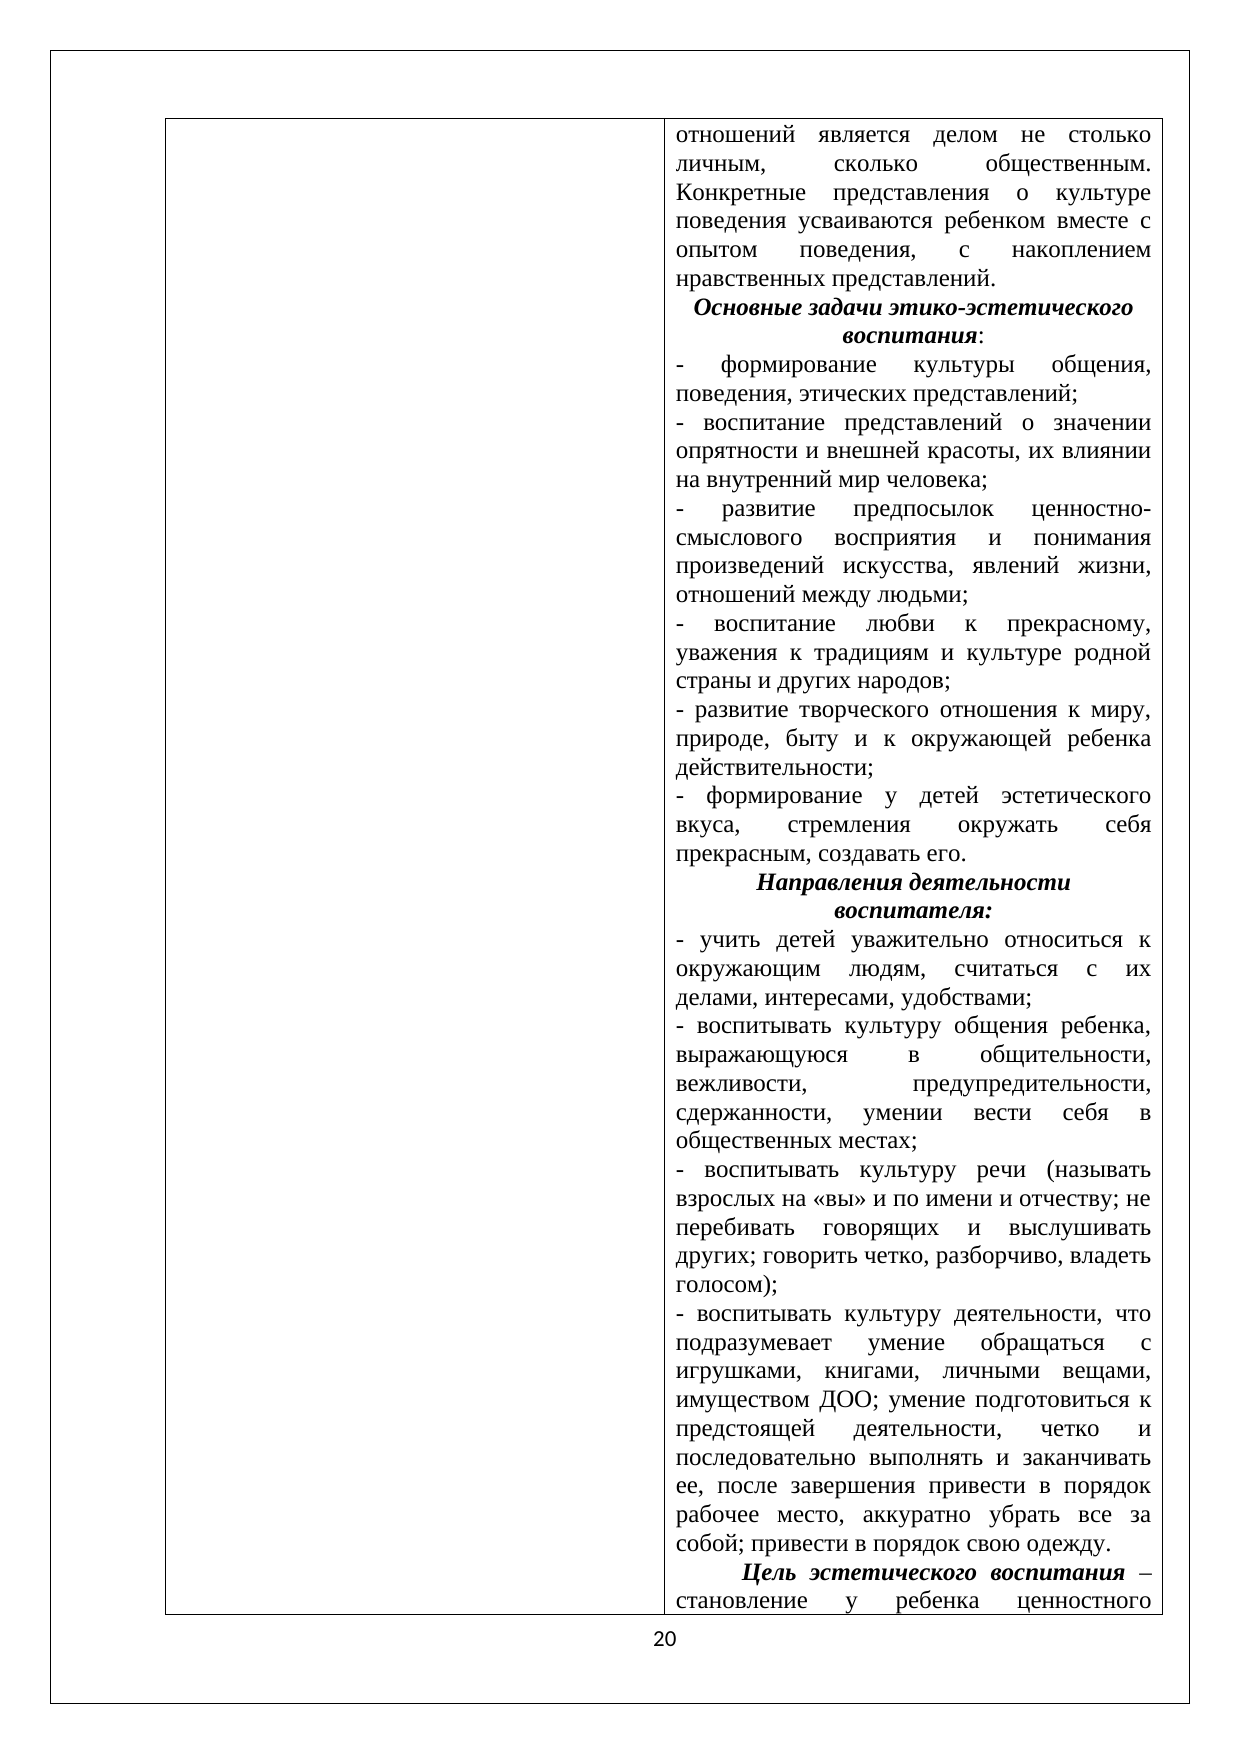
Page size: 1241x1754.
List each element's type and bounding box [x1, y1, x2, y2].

table_cell [665, 119, 1162, 1614]
table_cell [166, 119, 664, 1614]
